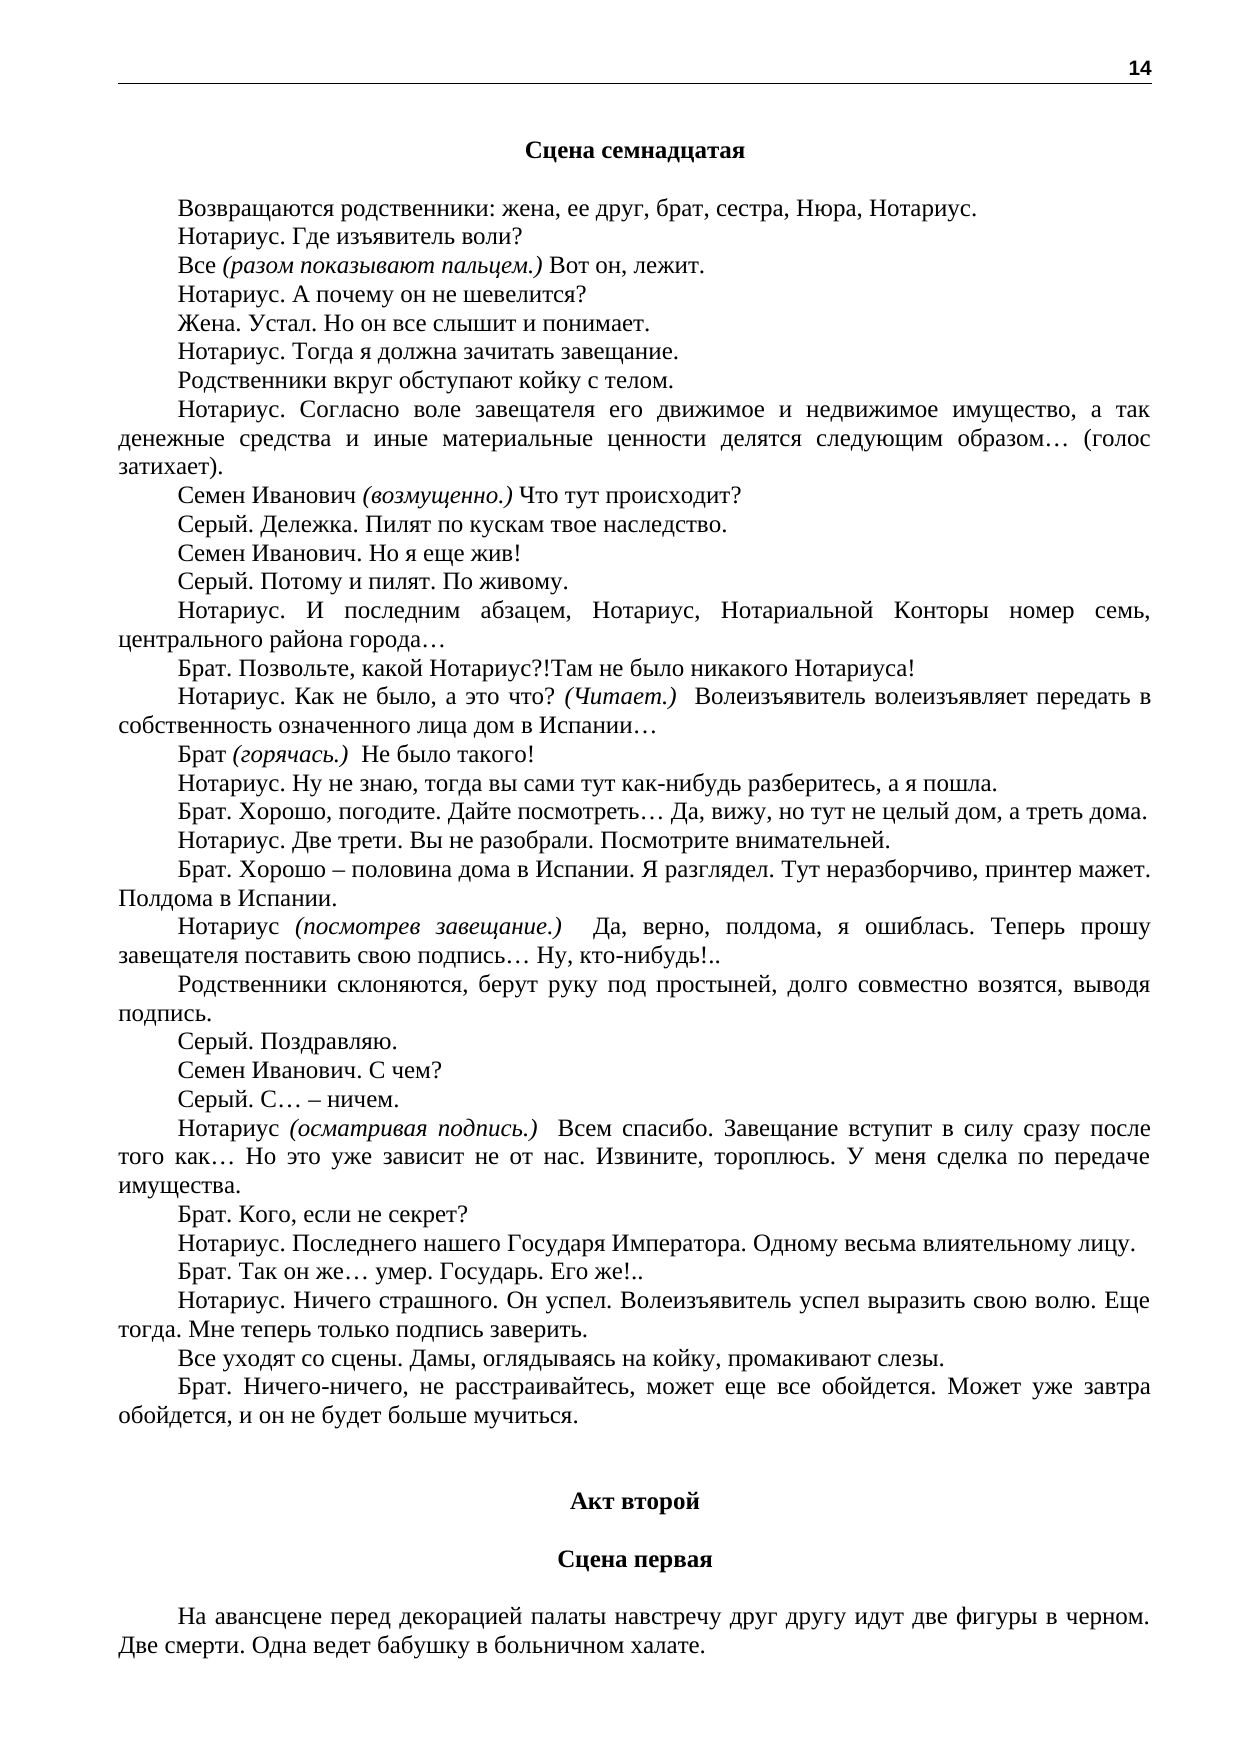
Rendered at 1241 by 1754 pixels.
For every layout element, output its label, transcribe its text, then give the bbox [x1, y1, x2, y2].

text Семен Иванович (возмущенно.) Что тут происходит? [118, 480, 1152, 509]
text Возвращаются родственники: жена, ее друг, брат, сестра, Нюра, Нотариус. [118, 193, 1152, 221]
text Все уходят со сцены. Дамы, оглядываясь на койку, промакивают слезы. [118, 1343, 1152, 1371]
text Нотариус. И последним абзацем, Нотариус, Нотариальной Конторы номер семь, центрального района города… [118, 595, 1152, 653]
subtitle Сцена семнадцатая [118, 135, 1152, 164]
text Серый. Дележка. Пилят по кускам твое наследство. [118, 509, 1152, 538]
text Жена. Устал. Но он все слышит и понимает. [118, 308, 1152, 336]
text Брат. Хорошо, погодите. Дайте посмотреть… Да, вижу, но тут не целый дом, а треть дома. [118, 796, 1152, 825]
text Серый. С… – ничем. [118, 1084, 1152, 1113]
subtitle Акт второй [118, 1486, 1152, 1515]
subtitle Сцена первая [118, 1544, 1152, 1573]
text Все (разом показывают пальцем.) Вот он, лежит. [118, 250, 1152, 279]
text Нотариус. Где изъявитель воли? [118, 221, 1152, 250]
text Родственники склоняются, берут руку под простыней, долго совместно возятся, выводя подпись. [118, 969, 1152, 1026]
text Родственники вкруг обступают койку с телом. [118, 365, 1152, 394]
text Нотариус. А почему он не шевелится? [118, 279, 1152, 308]
text Нотариус. Две трети. Вы не разобрали. Посмотрите внимательней. [118, 825, 1152, 854]
text Нотариус. Ничего страшного. Он успел. Волеизъявитель успел выразить свою волю. Еще тогда. Мне теперь только подпись заверить. [118, 1285, 1152, 1343]
text Серый. Поздравляю. [118, 1026, 1152, 1055]
text Нотариус (посмотрев завещание.) Да, верно, полдома, я ошиблась. Теперь прошу завещателя поставить свою подпись… Ну, кто-нибудь!.. [118, 911, 1152, 969]
text Брат. Позвольте, какой Нотариус?!Там не было никакого Нотариуса! [118, 653, 1152, 681]
text Нотариус (осматривая подпись.) Всем спасибо. Завещание вступит в силу сразу после того как… Но это уже зависит не от нас. Извините, тороплюсь. У меня сделка по передаче имущества. [118, 1113, 1152, 1199]
text Нотариус. Тогда я должна зачитать завещание. [118, 336, 1152, 365]
text Брат. Кого, если не секрет? [118, 1199, 1152, 1228]
text Семен Иванович. Но я еще жив! [118, 538, 1152, 566]
text На авансцене перед декорацией палаты навстречу друг другу идут две фигуры в черном. Две смерти. Одна ведет бабушку в больничном халате. [118, 1601, 1152, 1659]
text Брат (горячась.) Не было такого! [118, 739, 1152, 768]
text Нотариус. Последнего нашего Государя Императора. Одному весьма влиятельному лицу. [118, 1228, 1152, 1256]
text Нотариус. Как не было, а это что? (Читает.) Волеизъявитель волеизъявляет передать в собственность означенного лица дом в Испании… [118, 681, 1152, 739]
text Семен Иванович. С чем? [118, 1055, 1152, 1084]
text Брат. Ничего-ничего, не расстраивайтесь, может еще все обойдется. Может уже завтра обойдется, и он не будет больше мучиться. [118, 1371, 1152, 1429]
text Нотариус. Ну не знаю, тогда вы сами тут как-нибудь разберитесь, а я пошла. [118, 768, 1152, 796]
text Брат. Хорошо – половина дома в Испании. Я разглядел. Тут неразборчиво, принтер мажет. Полдома в Испании. [118, 854, 1152, 911]
text Серый. Потому и пилят. По живому. [118, 566, 1152, 595]
text Нотариус. Согласно воле завещателя его движимое и недвижимое имущество, а так денежные средства и иные материальные ценности делятся следующим образом… (голос затихает). [118, 394, 1152, 480]
text Брат. Так он же… умер. Государь. Его же!.. [118, 1256, 1152, 1285]
